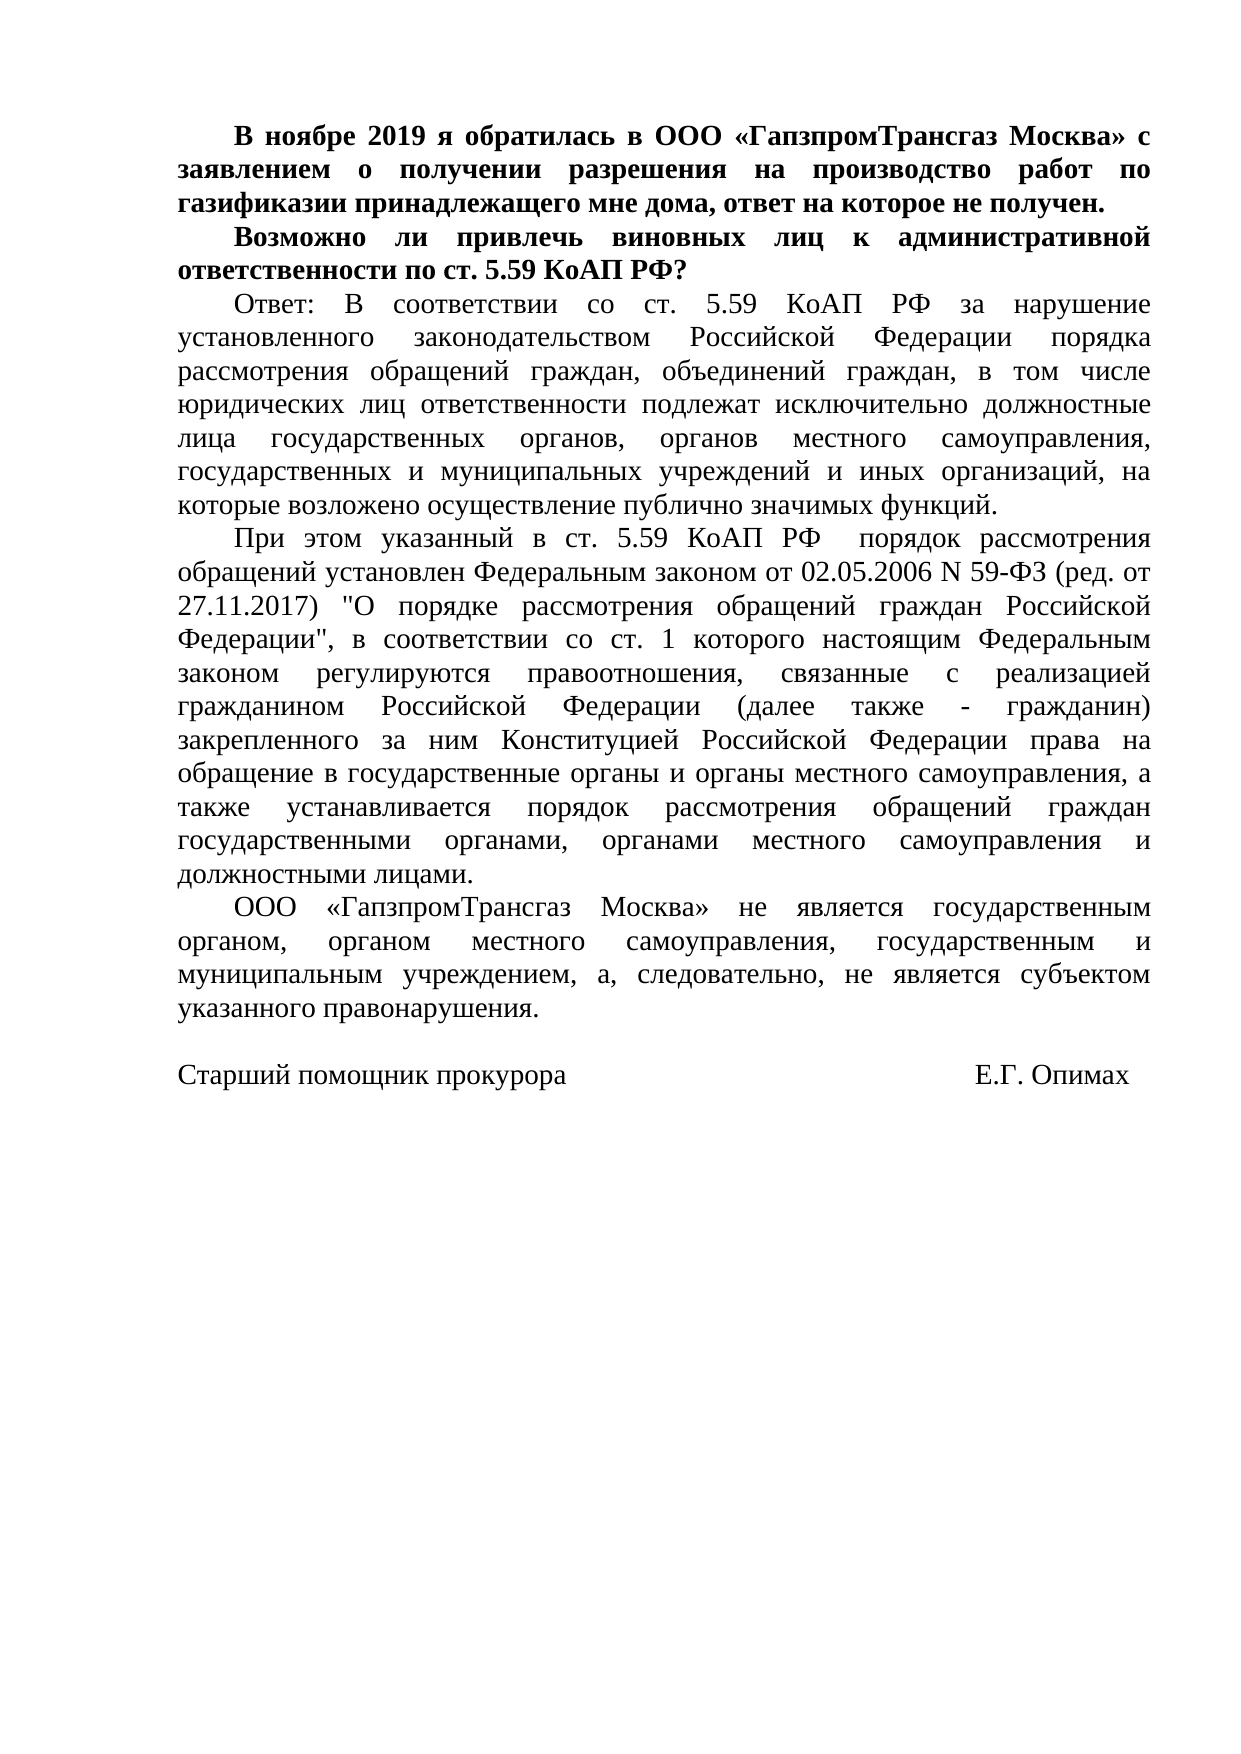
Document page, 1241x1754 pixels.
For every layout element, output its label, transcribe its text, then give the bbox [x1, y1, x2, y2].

text ООО «ГапзпромТрансгаз Москва» не является государственным органом, органом местного самоуправления, государственным и муниципальным учреждением, а, следовательно, не является субъектом указанного правонарушения. [177, 889, 1152, 1024]
text Ответ: В соответствии со ст. 5.59 КоАП РФ за нарушение установленного законодательством Российской Федерации порядка рассмотрения обращений граждан, объединений граждан, в том числе юридических лиц ответственности подлежат исключительно должностные лица государственных органов, органов местного самоуправления, государственных и муниципальных учреждений и иных организаций, на которые возложено осуществление публично значимых функций. [177, 286, 1152, 521]
text При этом указанный в ст. 5.59 КоАП РФ порядок рассмотрения обращений установлен Федеральным законом от 02.05.2006 N 59-ФЗ (ред. от 27.11.2017) "О порядке рассмотрения обращений граждан Российской Федерации", в соответствии со ст. 1 которого настоящим Федеральным законом регулируются правоотношения, связанные с реализацией гражданином Российской Федерации (далее также - гражданин) закрепленного за ним Конституцией Российской Федерации права на обращение в государственные органы и органы местного самоуправления, а также устанавливается порядок рассмотрения обращений граждан государственными органами, органами местного самоуправления и должностными лицами. [177, 521, 1152, 889]
text Старший помощник прокурора Е.Г. Опимах [177, 1057, 1152, 1091]
text В ноябре 2019 я обратилась в ООО «ГапзпромТрансгаз Москва» с заявлением о получении разрешения на производство работ по газификазии принадлежащего мне дома, ответ на которое не получен. [177, 118, 1152, 219]
text Возможно ли привлечь виновных лиц к административной ответственности по ст. 5.59 КоАП РФ? [177, 219, 1152, 286]
